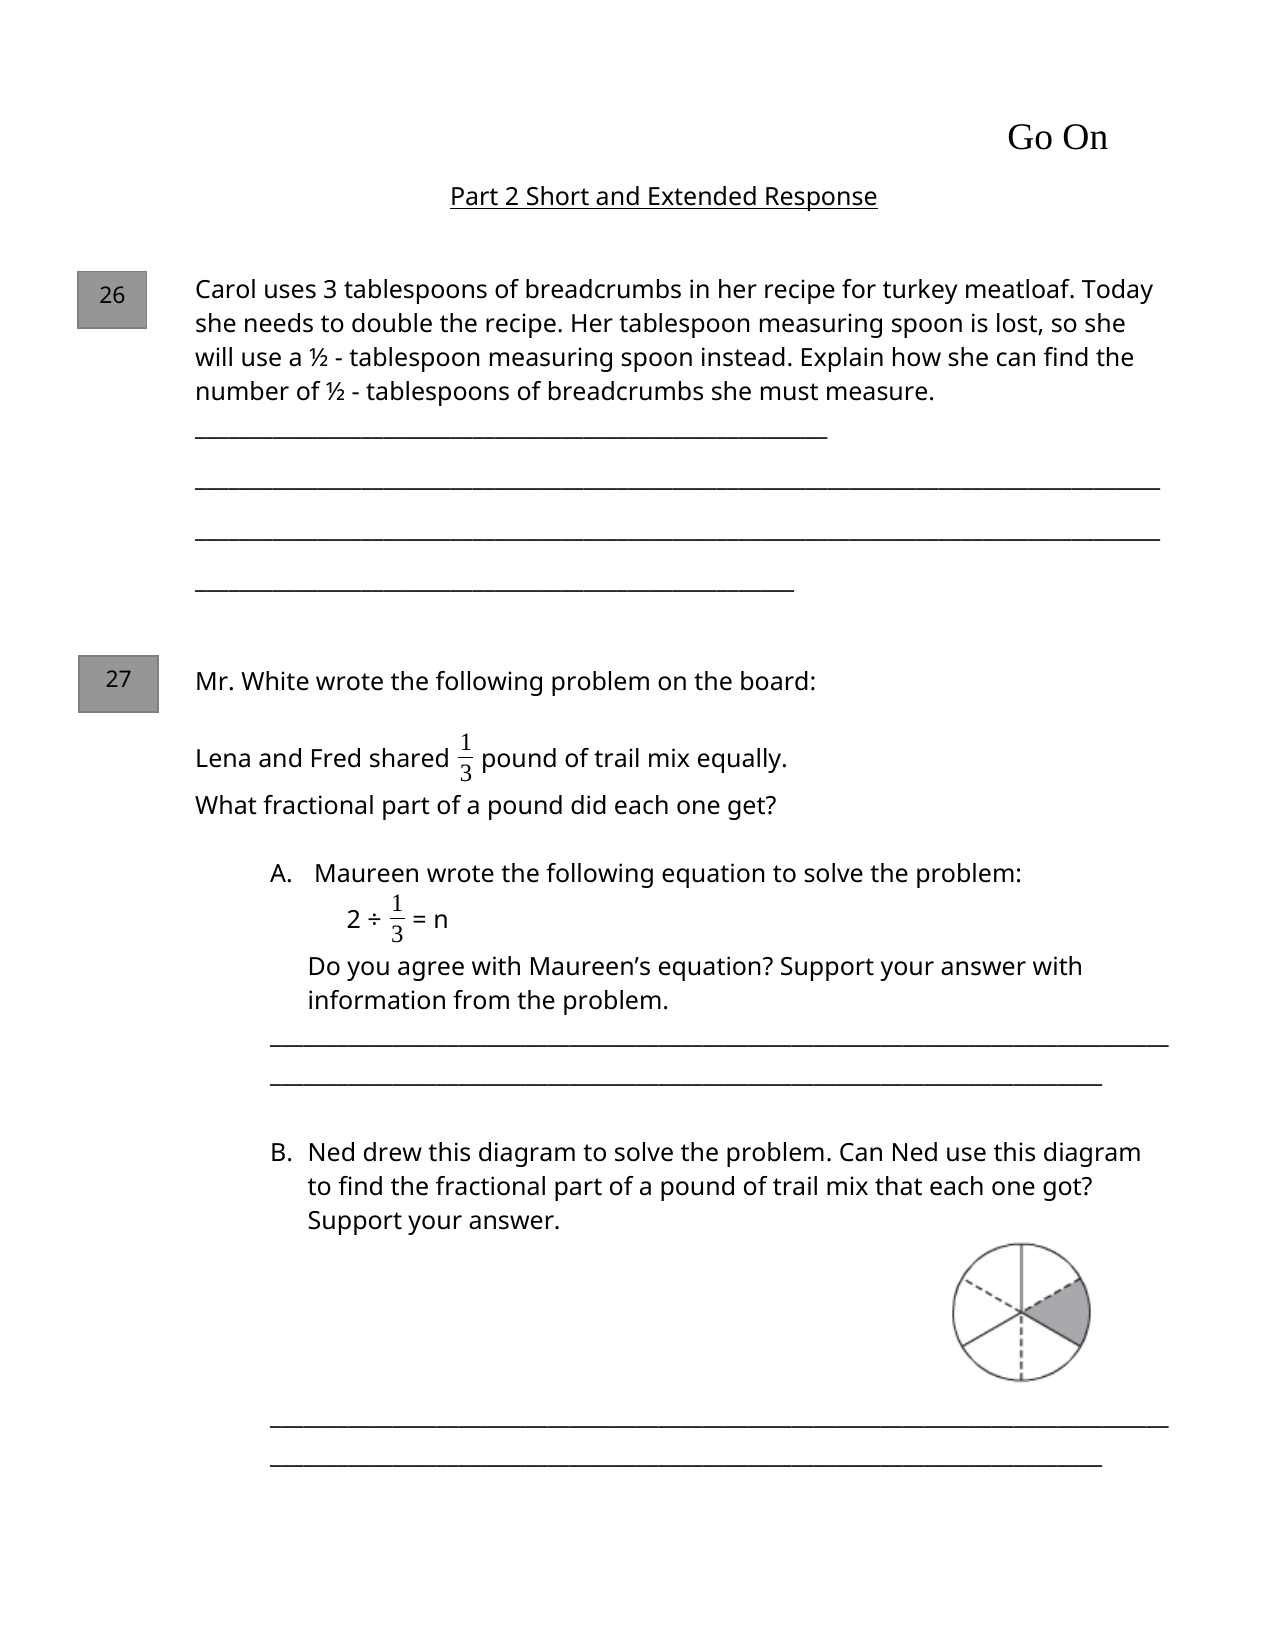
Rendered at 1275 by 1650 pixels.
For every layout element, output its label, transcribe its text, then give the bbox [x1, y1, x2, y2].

list Maureen wrote the following equation to solve the problem: [270, 856, 1170, 890]
text Go On [945, 114, 1170, 157]
text ____________________________________________________________________________________________________________________________________________________________ [270, 1017, 1170, 1090]
text What fractional part of a pound did each one get? [195, 787, 1170, 822]
text Part 2 Short and Extended Response [157, 179, 1170, 213]
text ____________________________________________________________________________________________________________________________________________________________ [270, 1236, 1170, 1471]
text Do you agree with Maureen’s equation? Support your answer with information from the problem. [307, 949, 1170, 1017]
text _________________________________________________________ [195, 408, 1170, 442]
picture [915, 1241, 1116, 1398]
text Mr. White wrote the following problem on the board: [195, 663, 1170, 697]
text ____________________________________________________________________________________________________________________________________________________________________________________________________________________________________ [195, 459, 1170, 595]
list Ned drew this diagram to solve the problem. Can Ned use this diagram to find the fractional part of a pound of trail mix that each one got? Support your answer. [270, 1134, 1170, 1236]
text Lena and Fred shared pound of trail mix equally. [195, 728, 1170, 787]
text 2 ÷ = n [307, 890, 1170, 949]
text Carol uses 3 tablespoons of breadcrumbs in her recipe for turkey meatloaf. Today she needs to double the recipe. Her tablespoon measuring spoon is lost, so she will use a ½ - tablespoon measuring spoon instead. Explain how she can find the number of ½ - tablespoons of breadcrumbs she must measure. [195, 272, 1170, 408]
